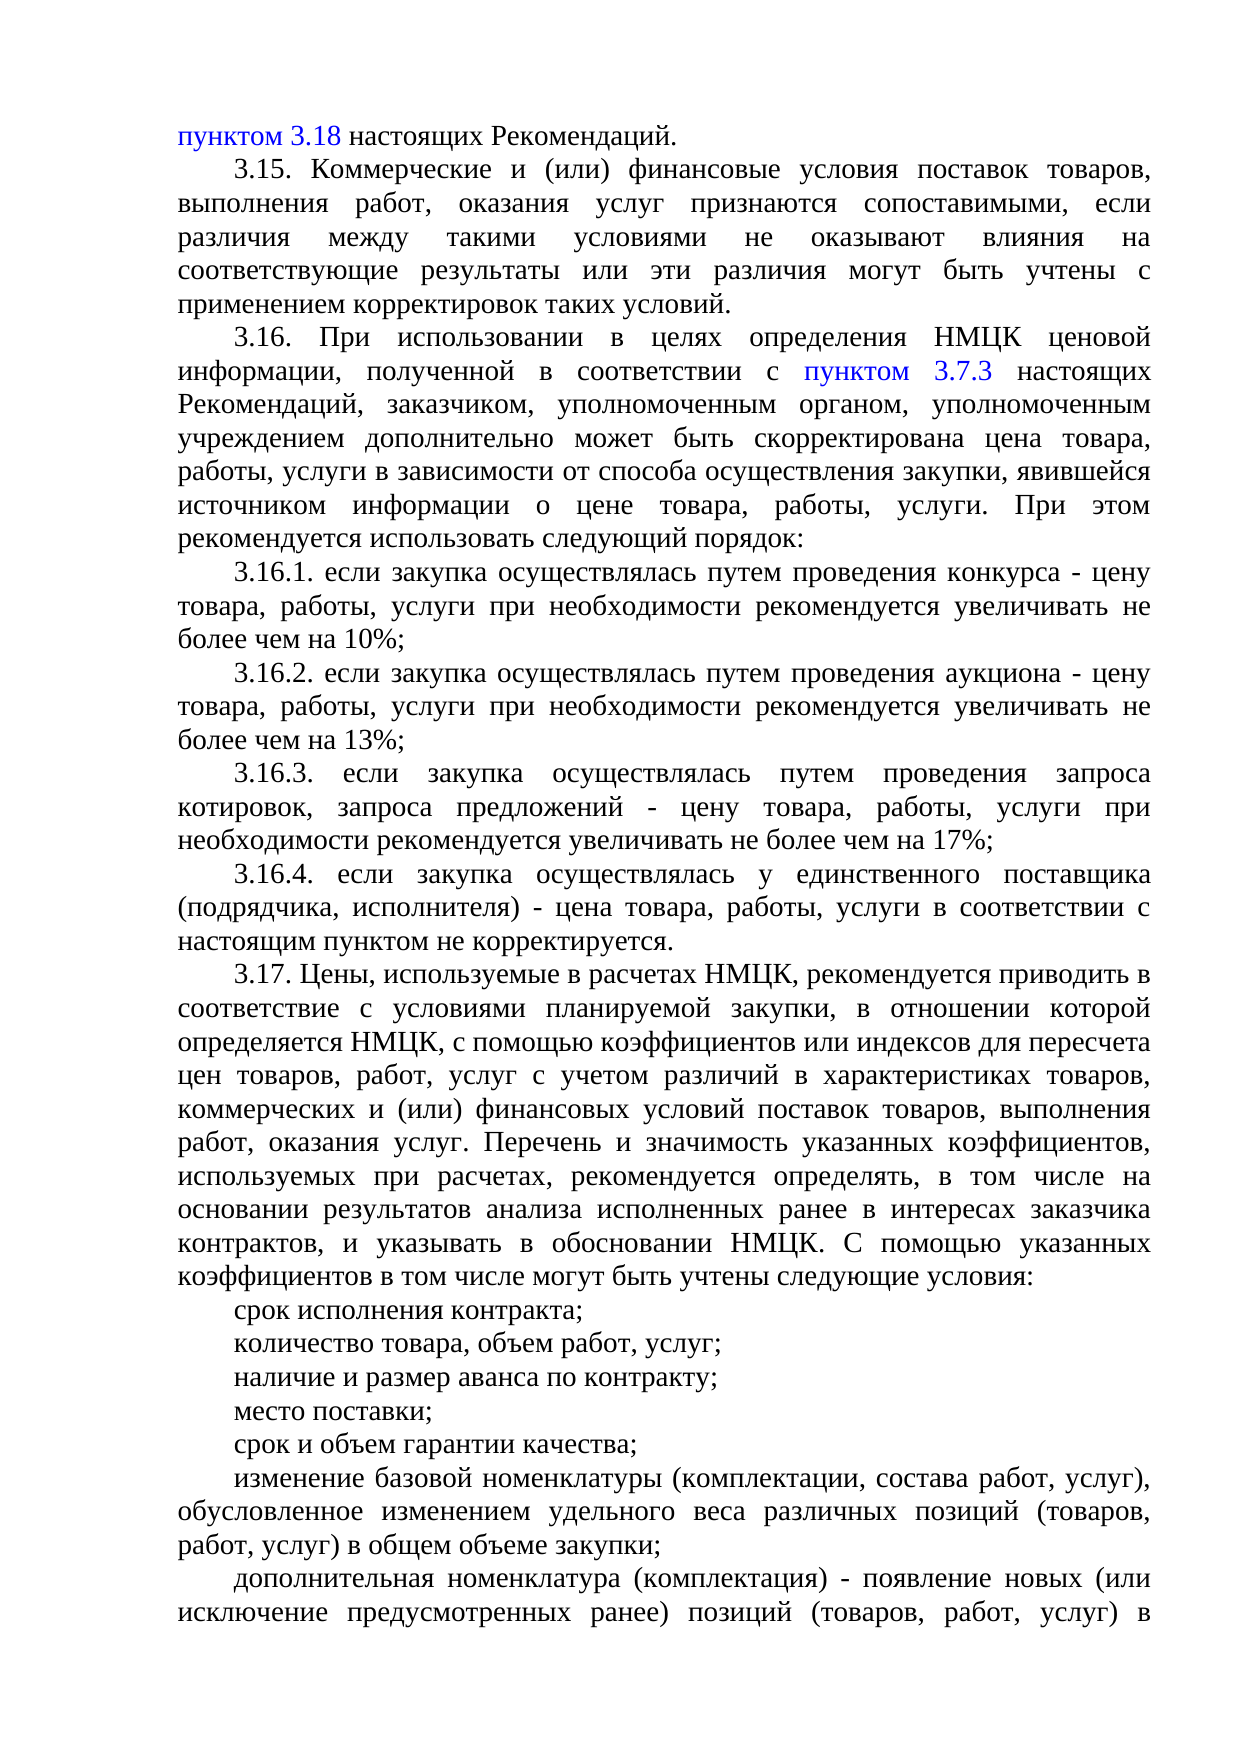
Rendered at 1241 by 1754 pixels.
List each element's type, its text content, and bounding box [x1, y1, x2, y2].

text 3.17. Цены, используемые в расчетах НМЦК, рекомендуется приводить в соответствие с условиями планируемой закупки, в отношении которой определяется НМЦК, с помощью коэффициентов или индексов для пересчета цен товаров, работ, услуг с учетом различий в характеристиках товаров, коммерческих и (или) финансовых условий поставок товаров, выполнения работ, оказания услуг. Перечень и значимость указанных коэффициентов, используемых при расчетах, рекомендуется определять, в том числе на основании результатов анализа исполненных ранее в интересах заказчика контрактов, и указывать в обосновании НМЦК. С помощью указанных коэффициентов в том числе могут быть учтены следующие условия: [177, 957, 1152, 1292]
text 3.16.3. если закупка осуществлялась путем проведения запроса котировок, запроса предложений - цену товара, работы, услуги при необходимости рекомендуется увеличивать не более чем на 17%; [177, 755, 1152, 856]
text изменение базовой номенклатуры (комплектации, состава работ, услуг), обусловленное изменением удельного веса различных позиций (товаров, работ, услуг) в общем объеме закупки; [177, 1460, 1152, 1560]
text наличие и размер аванса по контракту; [177, 1359, 1152, 1393]
text 3.16.1. если закупка осуществлялась путем проведения конкурса - цену товара, работы, услуги при необходимости рекомендуется увеличивать не более чем на 10%; [177, 554, 1152, 655]
text срок исполнения контракта; [177, 1292, 1152, 1326]
text срок и объем гарантии качества; [177, 1426, 1152, 1460]
text 3.15. Коммерческие и (или) финансовые условия поставок товаров, выполнения работ, оказания услуг признаются сопоставимыми, если различия между такими условиями не оказывают влияния на соответствующие результаты или эти различия могут быть учтены с применением корректировок таких условий. [177, 152, 1152, 319]
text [177, 1560, 1152, 1627]
text 3.16. При использовании в целях определения НМЦК ценовой информации, полученной в соответствии с пунктом 3.7.3 настоящих Рекомендаций, заказчиком, уполномоченным органом, уполномоченным учреждением дополнительно может быть скорректирована цена товара, работы, услуги в зависимости от способа осуществления закупки, явившейся источником информации о цене товара, работы, услуги. При этом рекомендуется использовать следующий порядок: [177, 319, 1152, 554]
text 3.16.2. если закупка осуществлялась путем проведения аукциона - цену товара, работы, услуги при необходимости рекомендуется увеличивать не более чем на 13%; [177, 655, 1152, 755]
text количество товара, объем работ, услуг; [177, 1326, 1152, 1359]
text 3.16.4. если закупка осуществлялась у единственного поставщика (подрядчика, исполнителя) - цена товара, работы, услуги в соответствии с настоящим пунктом не корректируется. [177, 856, 1152, 957]
text место поставки; [177, 1393, 1152, 1426]
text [177, 118, 1152, 152]
